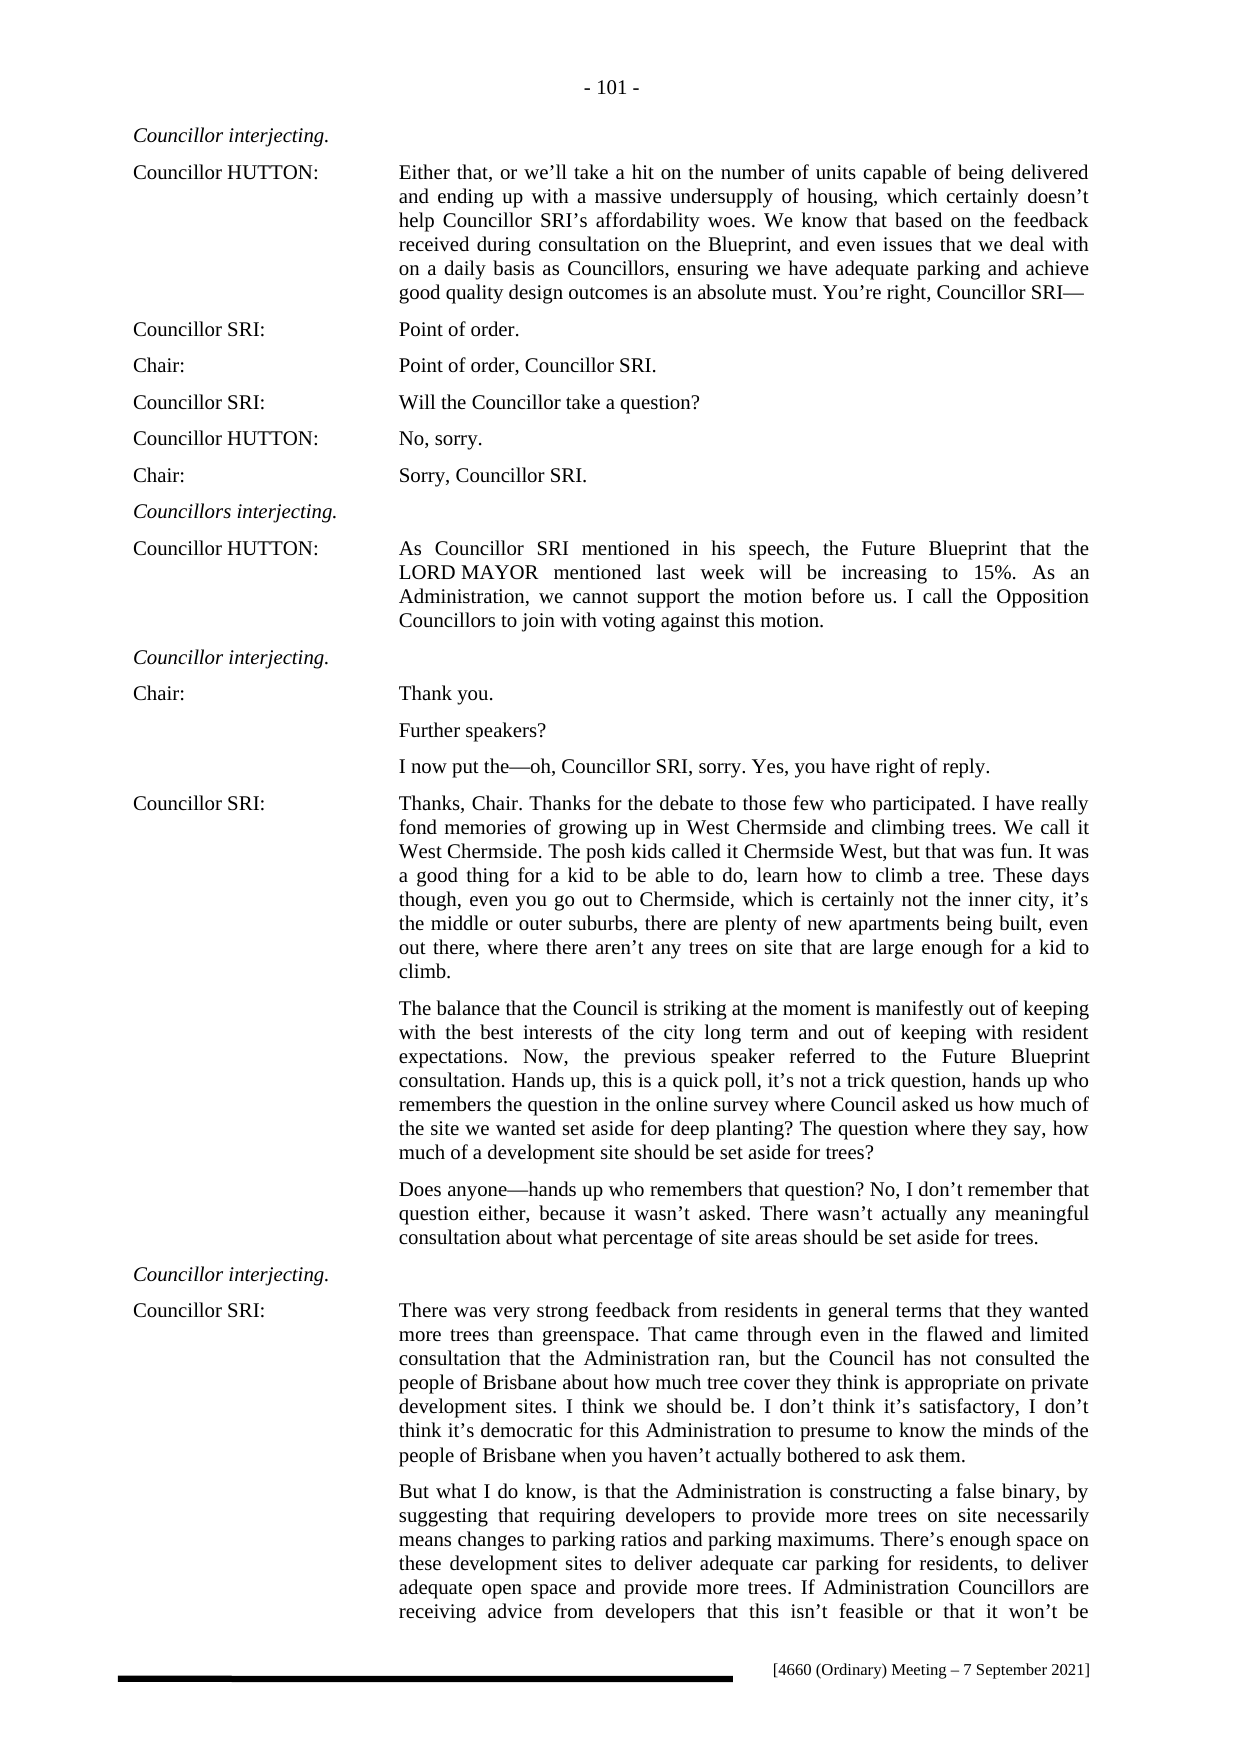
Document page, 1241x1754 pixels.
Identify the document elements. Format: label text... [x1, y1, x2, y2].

text Does anyone—hands up who remembers that question? No, I don’t remember that question either, because it wasn’t asked. There wasn’t actually any meaningful consultation about what percentage of site areas should be set aside for trees. [133, 1177, 1090, 1249]
text Councillor HUTTON: Either that, or we’ll take a hit on the number of units capable of being delivered and ending up with a massive undersupply of housing, which certainly doesn’t help Councillor SRI’s affordability woes. We know that based on the feedback received during consultation on the Blueprint, and even issues that we deal with on a daily basis as Councillors, ensuring we have adequate parking and achieve good quality design outcomes is an absolute must. You’re right, Councillor SRI— [133, 160, 1090, 304]
text Chair: Point of order, Councillor SRI. [133, 353, 1090, 377]
text Councillor SRI: There was very strong feedback from residents in general terms that they wanted more trees than greenspace. That came through even in the flawed and limited consultation that the Administration ran, but the Council has not consulted the people of Brisbane about how much tree cover they think is appropriate on private development sites. I think we should be. I don’t think it’s satisfactory, I don’t think it’s democratic for this Administration to presume to know the minds of the people of Brisbane when you haven’t actually bothered to ask them. [133, 1298, 1090, 1467]
text Councillor interjecting. [133, 645, 1090, 669]
text Councillors interjecting. [133, 499, 1090, 523]
text Councillor interjecting. [133, 1262, 1090, 1286]
text The balance that the Council is striking at the moment is manifestly out of keeping with the best interests of the city long term and out of keeping with resident expectations. Now, the previous speaker referred to the Future Blueprint consultation. Hands up, this is a quick poll, it’s not a trick question, hands up who remembers the question in the online survey where Council asked us how much of the site we wanted set aside for deep planting? The question where they say, how much of a development site should be set aside for trees? [133, 996, 1090, 1164]
text Councillor SRI: Thanks, Chair. Thanks for the debate to those few who participated. I have really fond memories of growing up in West Chermside and climbing trees. We call it West Chermside. The posh kids called it Chermside West, but that was fun. It was a good thing for a kid to be able to do, learn how to climb a tree. These days though, even you go out to Chermside, which is certainly not the inner city, it’s the middle or outer suburbs, there are plenty of new apartments being built, even out there, where there aren’t any trees on site that are large enough for a kid to climb. [133, 791, 1090, 983]
text Chair: Thank you. [133, 681, 1090, 705]
text Councillor SRI: Will the Councillor take a question? [133, 390, 1090, 414]
text Councillor HUTTON: No, sorry. [133, 426, 1090, 450]
text Councillor HUTTON: As Councillor SRI mentioned in his speech, the Future Blueprint that the LORD MAYOR mentioned last week will be increasing to 15%. As an Administration, we cannot support the motion before us. I call the Opposition Councillors to join with voting against this motion. [133, 536, 1090, 632]
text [133, 1479, 1090, 1623]
text Chair: Sorry, Councillor SRI. [133, 463, 1090, 487]
text Councillor interjecting. [133, 123, 1090, 147]
text Councillor SRI: Point of order. [133, 317, 1090, 341]
text I now put the—oh, Councillor SRI, sorry. Yes, you have right of reply. [399, 754, 1090, 778]
text Further speakers? [133, 718, 1090, 742]
